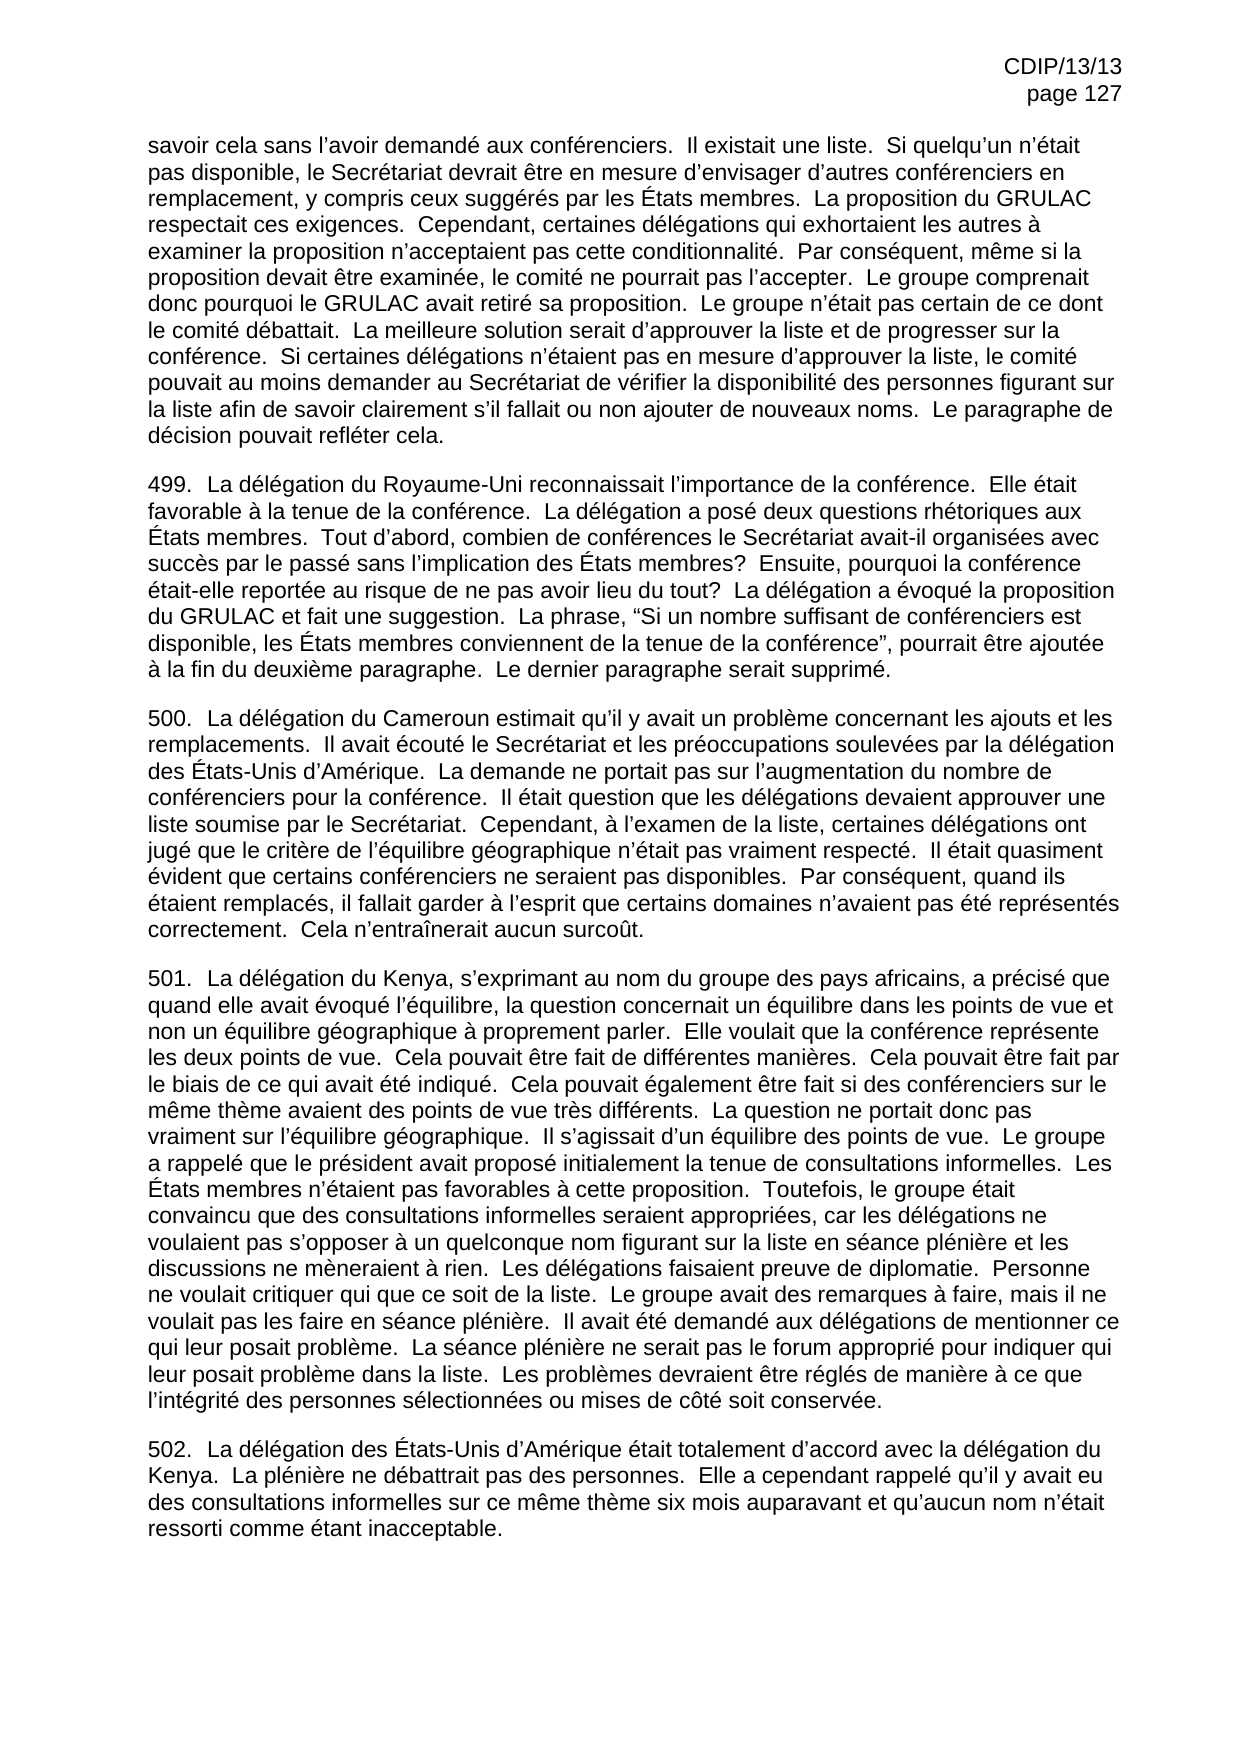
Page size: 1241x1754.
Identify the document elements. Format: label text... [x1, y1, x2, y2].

text La délégation du Kenya, s’exprimant au nom du groupe des pays africains, a précisé que quand elle avait évoqué l’équilibre, la question concernait un équilibre dans les points de vue et non un équilibre géographique à proprement parler. Elle voulait que la conférence représente les deux points de vue. Cela pouvait être fait de différentes manières. Cela pouvait être fait par le biais de ce qui avait été indiqué. Cela pouvait également être fait si des conférenciers sur le même thème avaient des points de vue très différents. La question ne portait donc pas vraiment sur l’équilibre géographique. Il s’agissait d’un équilibre des points de vue. Le groupe a rappelé que le président avait proposé initialement la tenue de consultations informelles. Les États membres n’étaient pas favorables à cette proposition. Toutefois, le groupe était convaincu que des consultations informelles seraient appropriées, car les délégations ne voulaient pas s’opposer à un quelconque nom figurant sur la liste en séance plénière et les discussions ne mèneraient à rien. Les délégations faisaient preuve de diplomatie. Personne ne voulait critiquer qui que ce soit de la liste. Le groupe avait des remarques à faire, mais il ne voulait pas les faire en séance plénière. Il avait été demandé aux délégations de mentionner ce qui leur posait problème. La séance plénière ne serait pas le forum approprié pour indiquer qui leur posait problème dans la liste. Les problèmes devraient être réglés de manière à ce que l’intégrité des personnes sélectionnées ou mises de côté soit conservée. [148, 965, 1122, 1413]
text La délégation du Royaume-Uni reconnaissait l’importance de la conférence. Elle était favorable à la tenue de la conférence. La délégation a posé deux questions rhétoriques aux États membres. Tout d’abord, combien de conférences le Secrétariat avait-il organisées avec succès par le passé sans l’implication des États membres? Ensuite, pourquoi la conférence était-elle reportée au risque de ne pas avoir lieu du tout? La délégation a évoqué la proposition du GRULAC et fait une suggestion. La phrase, “Si un nombre suffisant de conférenciers est disponible, les États membres conviennent de la tenue de la conférence”, pourrait être ajoutée à la fin du deuxième paragraphe. Le dernier paragraphe serait supprimé. [148, 471, 1122, 682]
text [148, 132, 1122, 448]
text La délégation des États-Unis d’Amérique était totalement d’accord avec la délégation du Kenya. La plénière ne débattrait pas des personnes. Elle a cependant rappelé qu’il y avait eu des consultations informelles sur ce même thème six mois auparavant et qu’aucun nom n’était ressorti comme étant inacceptable. [148, 1436, 1122, 1542]
text La délégation du Cameroun estimait qu’il y avait un problème concernant les ajouts et les remplacements. Il avait écouté le Secrétariat et les préoccupations soulevées par la délégation des États-Unis d’Amérique. La demande ne portait pas sur l’augmentation du nombre de conférenciers pour la conférence. Il était question que les délégations devaient approuver une liste soumise par le Secrétariat. Cependant, à l’examen de la liste, certaines délégations ont jugé que le critère de l’équilibre géographique n’était pas vraiment respecté. Il était quasiment évident que certains conférenciers ne seraient pas disponibles. Par conséquent, quand ils étaient remplacés, il fallait garder à l’esprit que certains domaines n’avaient pas été représentés correctement. Cela n’entraînerait aucun surcoût. [148, 705, 1122, 942]
